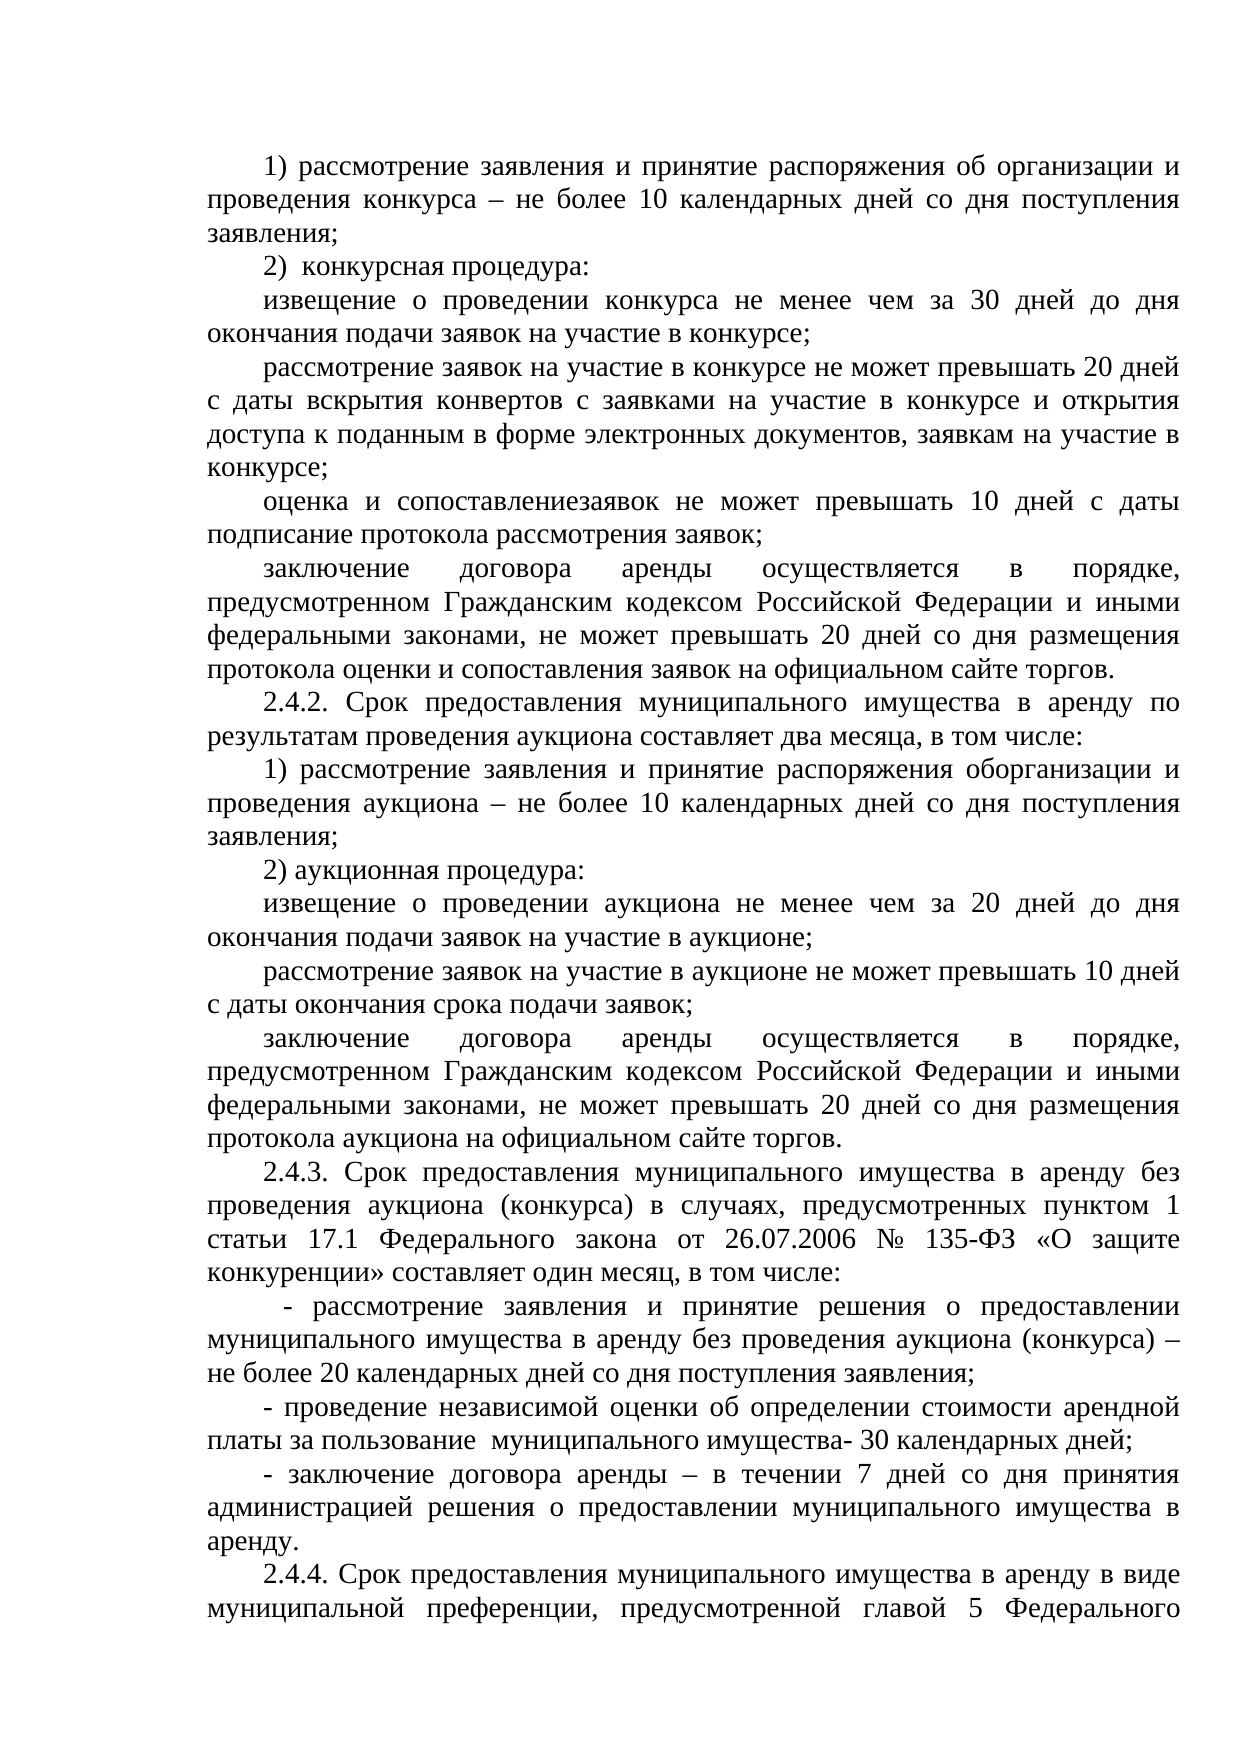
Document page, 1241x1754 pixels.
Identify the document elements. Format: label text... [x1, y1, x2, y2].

text извещение о проведении аукциона не менее чем за 20 дней до дня окончания подачи заявок на участие в аукционе; [207, 886, 1181, 953]
text 1) рассмотрение заявления и принятие распоряжения об организации и проведения конкурса – не более 10 календарных дней со дня поступления заявления; [207, 148, 1181, 248]
text 2.4.3. Срок предоставления муниципального имущества в аренду без проведения аукциона (конкурса) в случаях, предусмотренных пунктом 1 статьи 17.1 Федерального закона от 26.07.2006 № 135-ФЗ «О защите конкуренции» составляет один месяц, в том числе: [207, 1154, 1181, 1288]
text - заключение договора аренды – в течении 7 дней со дня принятия администрацией решения о предоставлении муниципального имущества в аренду. [207, 1456, 1181, 1556]
text - рассмотрение заявления и принятие решения о предоставлении муниципального имущества в аренду без проведения аукциона (конкурса) – не более 20 календарных дней со дня поступления заявления; [207, 1288, 1181, 1389]
text заключение договора аренды осуществляется в порядке, предусмотренном Гражданским кодексом Российской Федерации и иными федеральными законами, не может превышать 20 дней со дня размещения протокола аукциона на официальном сайте торгов. [207, 1020, 1181, 1154]
text 2) конкурсная процедура: [207, 248, 1181, 282]
text оценка и сопоставлениезаявок не может превышать 10 дней с даты подписание протокола рассмотрения заявок; [207, 483, 1181, 550]
text 2) аукционная процедура: [207, 852, 1181, 886]
text рассмотрение заявок на участие в аукционе не может превышать 10 дней с даты окончания срока подачи заявок; [207, 953, 1181, 1020]
text извещение о проведении конкурса не менее чем за 30 дней до дня окончания подачи заявок на участие в конкурсе; [207, 282, 1181, 349]
text - проведение независимой оценки об определении стоимости арендной платы за пользование муниципального имущества- 30 календарных дней; [207, 1389, 1181, 1456]
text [207, 1556, 1181, 1623]
text 2.4.2. Срок предоставления муниципального имущества в аренду по результатам проведения аукциона составляет два месяца, в том числе: [207, 684, 1181, 751]
text 1) рассмотрение заявления и принятие распоряжения оборганизации и проведения аукциона – не более 10 календарных дней со дня поступления заявления; [207, 751, 1181, 852]
text рассмотрение заявок на участие в конкурсе не может превышать 20 дней с даты вскрытия конвертов с заявками на участие в конкурсе и открытия доступа к поданным в форме электронных документов, заявкам на участие в конкурсе; [207, 349, 1181, 483]
text заключение договора аренды осуществляется в порядке, предусмотренном Гражданским кодексом Российской Федерации и иными федеральными законами, не может превышать 20 дней со дня размещения протокола оценки и сопоставления заявок на официальном сайте торгов. [207, 550, 1181, 684]
